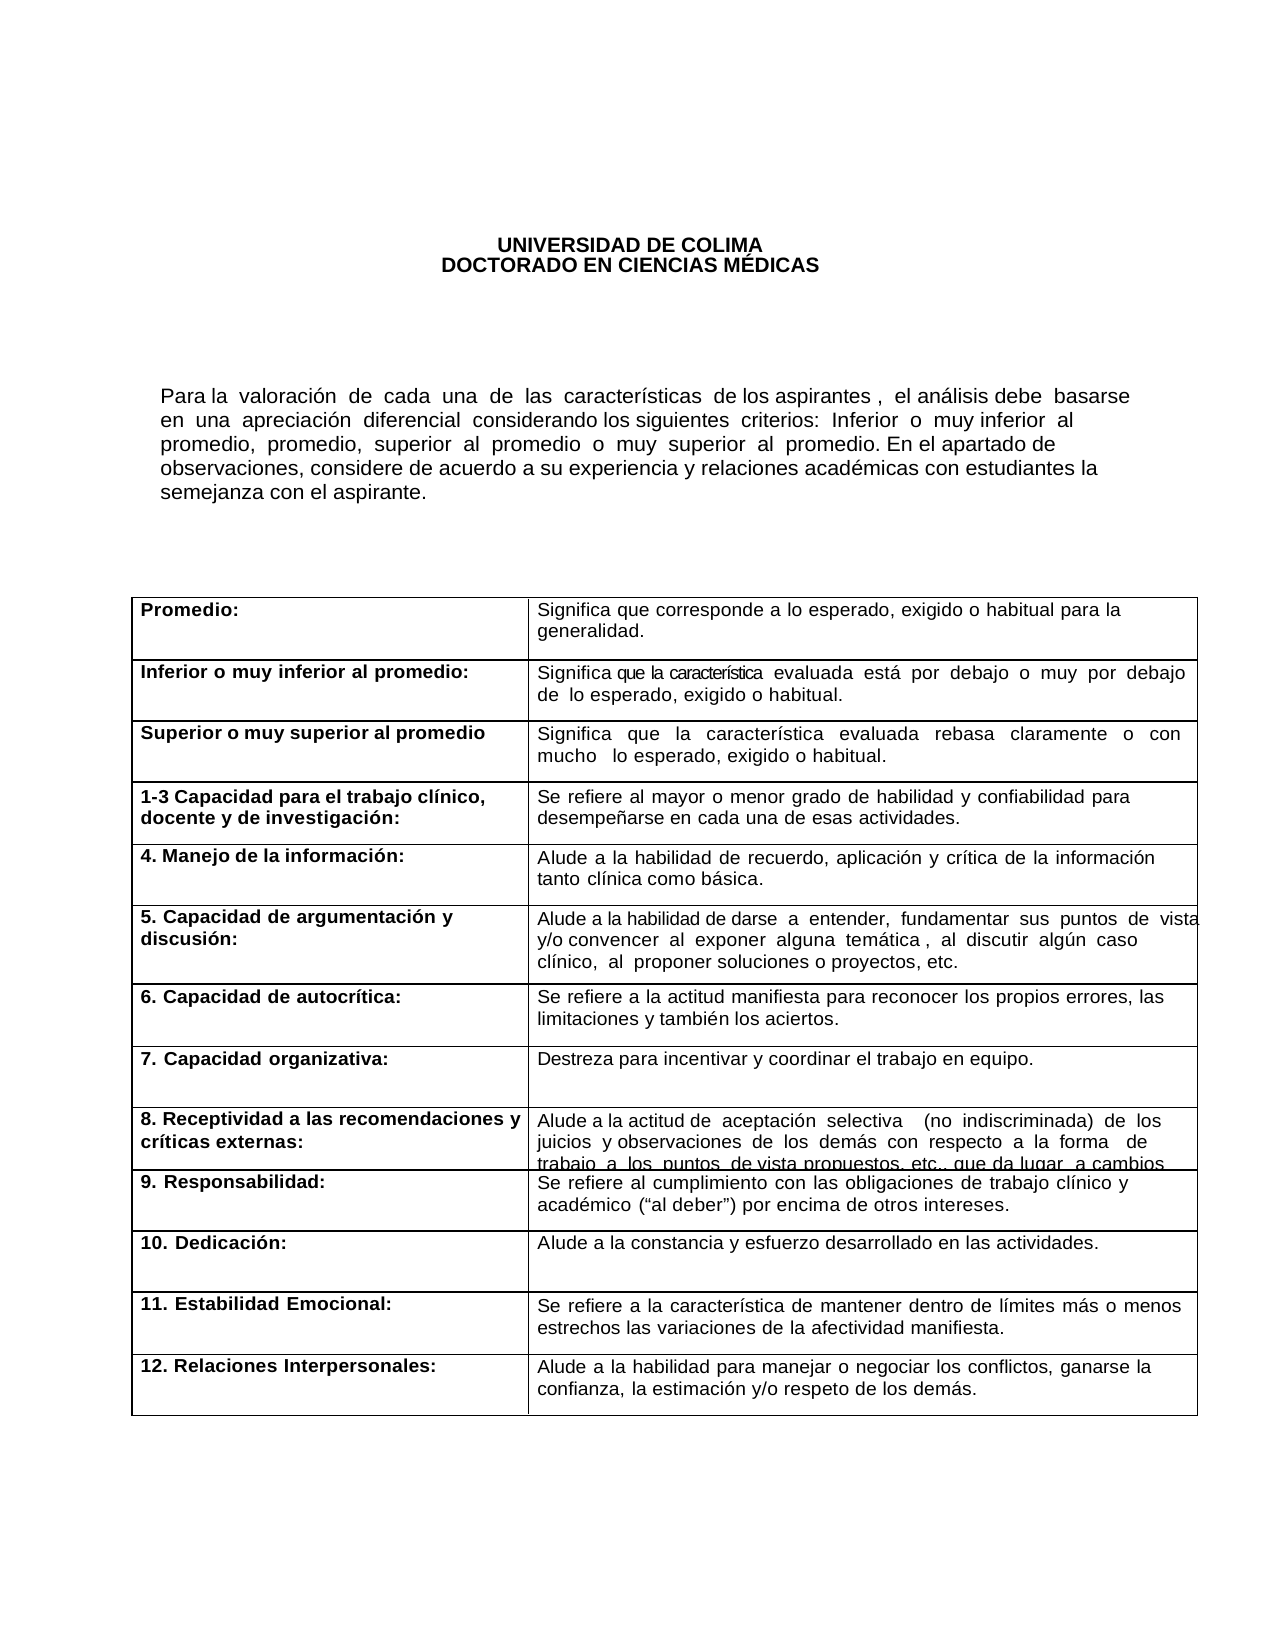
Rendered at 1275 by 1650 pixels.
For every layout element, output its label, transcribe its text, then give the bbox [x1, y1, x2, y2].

table_cell 9. Responsabilidad: [133, 1171, 528, 1230]
table_cell Alude a la constancia y esfuerzo desarrollado en las actividades. [529, 1232, 1197, 1291]
table_cell 5. Capacidad de argumentación y discusión: [133, 906, 528, 983]
table_cell 12. Relaciones Interpersonales: [133, 1355, 528, 1414]
table_cell Se refiere a la actitud manifiesta para reconocer los propios errores, las limitaciones y también los aciertos. [529, 985, 1197, 1046]
table_cell Significa que la característica evaluada está por debajo o muy por debajo de lo esperado, exigido o habitual. [529, 661, 1197, 720]
table_cell Destreza para incentivar y coordinar el trabajo en equipo. [529, 1047, 1197, 1107]
table_cell 4. Manejo de la información: [133, 845, 528, 905]
table_header Promedio: [133, 598, 528, 659]
table_cell Alude a la habilidad de darse a entender, fundamentar sus puntos de vista y/o convencer al exponer alguna temática , al discutir algún caso clínico, al proponer soluciones o proyectos, etc. [529, 906, 1197, 983]
table_cell Alude a la actitud de aceptación selectiva (no indiscriminada) de los juicios y observaciones de los demás con respecto a la forma de trabajo a los puntos de vista propuestos, etc., que da lugar a cambios favorables en su desempeño. [529, 1108, 1197, 1169]
table_cell 10. Dedicación: [133, 1232, 528, 1291]
text Para la valoración de cada una de las características de los aspirantes , el análisis debe basarse en una apreciación diferencial considerando los siguientes criterios: Inferior o muy inferior al promedio, promedio, superior al promedio o muy superior al promedio. En el apartado de observaciones, considere de acuerdo a su experiencia y relaciones académicas con estudiantes la semejanza con el aspirante. [160, 384, 1144, 504]
text UNIVERSIDAD DE COLIMA [119, 235, 1142, 256]
text DOCTORADO EN CIENCIAS MÉDICAS [119, 256, 1142, 277]
table_cell Superior o muy superior al promedio [133, 722, 528, 781]
table_cell Se refiere a la característica de mantener dentro de límites más o menos estrechos las variaciones de la afectividad manifiesta. [529, 1293, 1197, 1353]
table_cell 8. Receptividad a las recomendaciones y críticas externas: [133, 1108, 528, 1169]
table_cell 7. Capacidad organizativa: [133, 1047, 528, 1107]
table_cell Se refiere al cumplimiento con las obligaciones de trabajo clínico y académico (“al deber”) por encima de otros intereses. [529, 1171, 1197, 1230]
table_cell Alude a la habilidad para manejar o negociar los conflictos, ganarse la confianza, la estimación y/o respeto de los demás. [529, 1355, 1197, 1414]
table_cell Inferior o muy inferior al promedio: [133, 661, 528, 720]
table_cell 11. Estabilidad Emocional: [133, 1293, 528, 1353]
table_cell Alude a la habilidad de recuerdo, aplicación y crítica de la información tanto clínica como básica. [529, 845, 1197, 905]
table_cell 1-3 Capacidad para el trabajo clínico, docente y de investigación: [133, 783, 528, 844]
table_cell Significa que la característica evaluada rebasa claramente o con mucho lo esperado, exigido o habitual. [529, 722, 1197, 781]
table_header Significa que corresponde a lo esperado, exigido o habitual para la generalidad. [529, 598, 1197, 659]
table_cell 6. Capacidad de autocrítica: [133, 985, 528, 1046]
table_cell Se refiere al mayor o menor grado de habilidad y confiabilidad para desempeñarse en cada una de esas actividades. [529, 783, 1197, 844]
